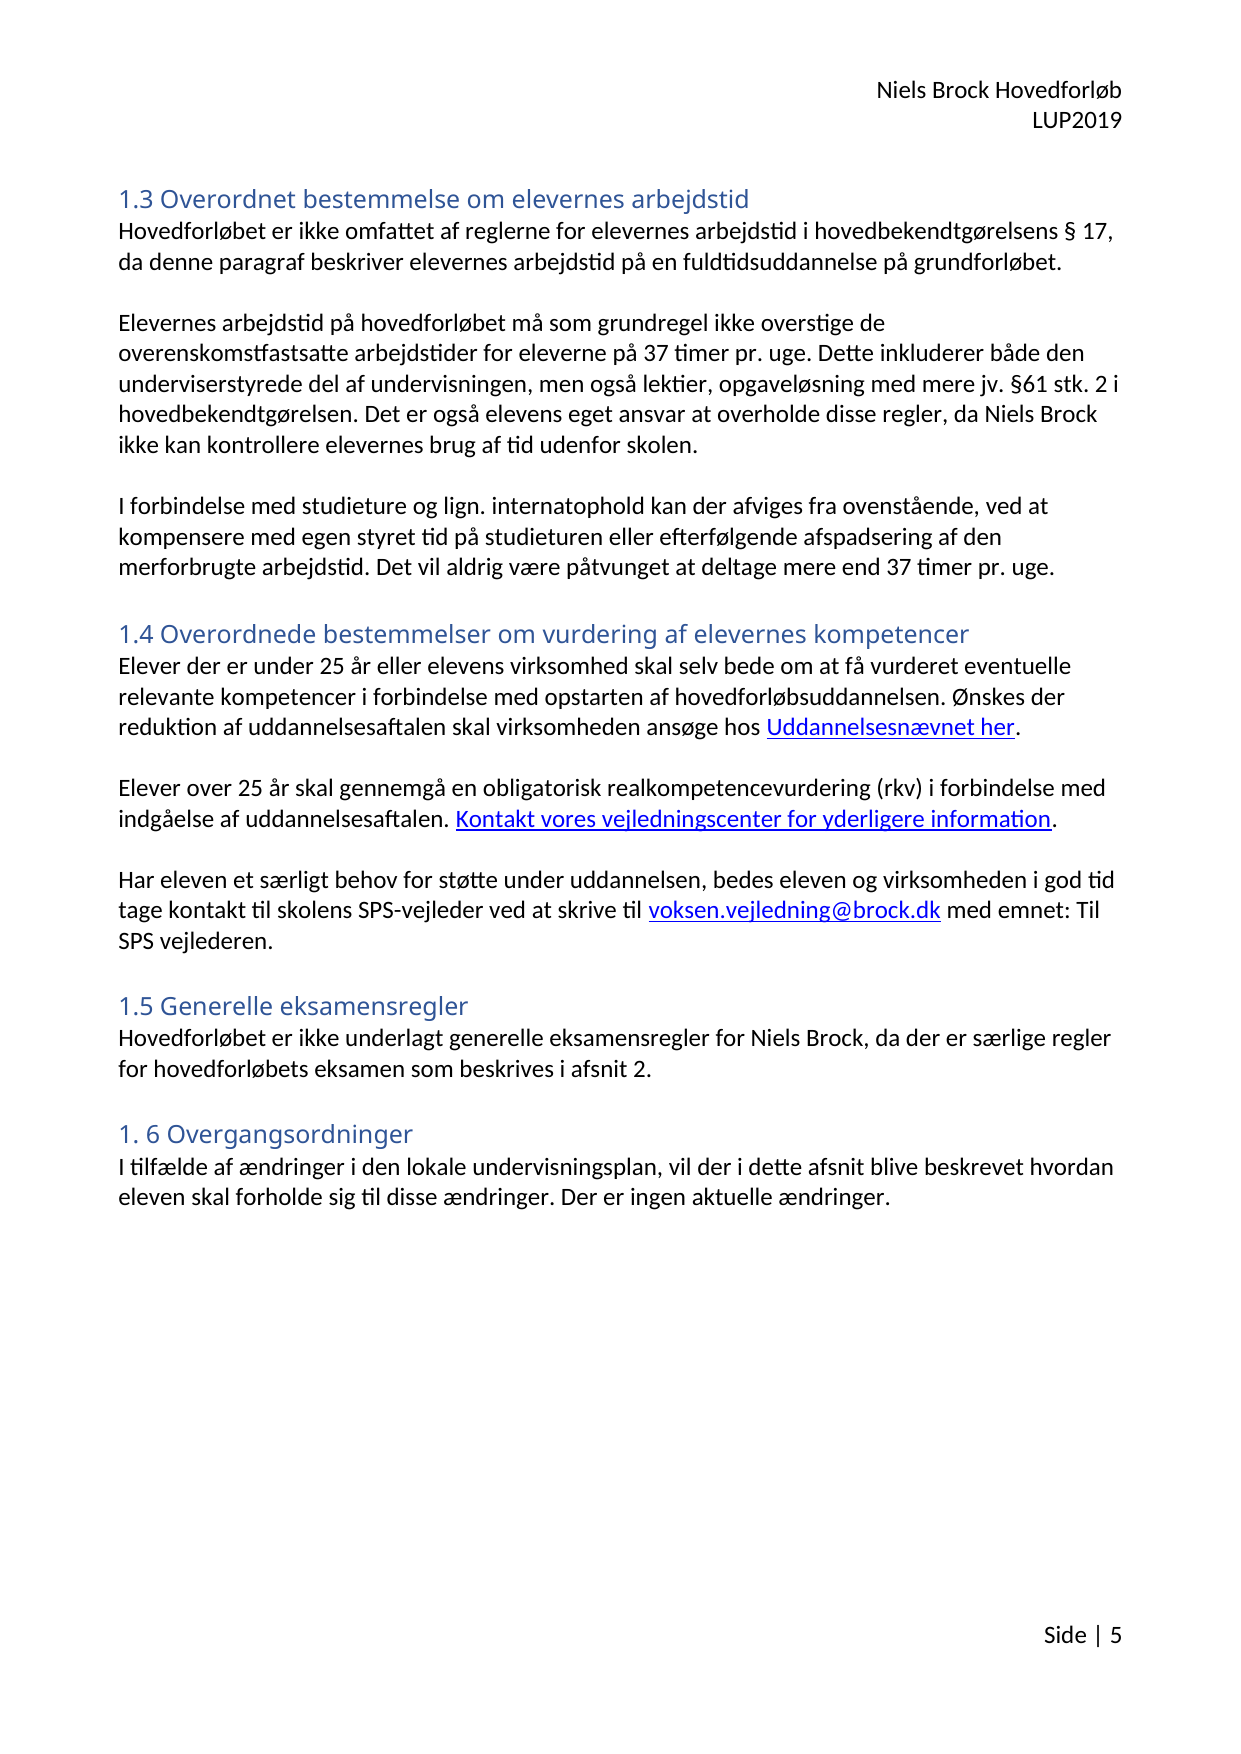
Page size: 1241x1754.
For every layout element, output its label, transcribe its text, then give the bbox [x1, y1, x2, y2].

text Hovedforløbet er ikke underlagt generelle eksamensregler for Niels Brock, da der er særlige regler for hovedforløbets eksamen som beskrives i afsnit 2. [118, 1023, 1122, 1084]
text I forbindelse med studieture og lign. internatophold kan der afviges fra ovenstående, ved at kompensere med egen styret tid på studieturen eller efterfølgende afspadsering af den merforbrugte arbejdstid. Det vil aldrig være påtvunget at deltage mere end 37 timer pr. uge. [118, 490, 1122, 582]
text Hovedforløbet er ikke omfattet af reglerne for elevernes arbejdstid i hovedbekendtgørelsens § 17, da denne paragraf beskriver elevernes arbejdstid på en fuldtidsuddannelse på grundforløbet. [118, 215, 1122, 276]
text Elever over 25 år skal gennemgå en obligatorisk realkompetencevurdering (rkv) i forbindelse med indgåelse af uddannelsesaftalen. Kontakt vores vejledningscenter for yderligere information. [118, 772, 1122, 833]
subtitle 1.4 Overordnede bestemmelser om vurdering af elevernes kompetencer [118, 616, 1122, 650]
text Elever der er under 25 år eller elevens virksomhed skal selv bede om at få vurderet eventuelle relevante kompetencer i forbindelse med opstarten af hovedforløbsuddannelsen. Ønskes der reduktion af uddannelsesaftalen skal virksomheden ansøge hos Uddannelsesnævnet her. [118, 650, 1122, 742]
subtitle 1.3 Overordnet bestemmelse om elevernes arbejdstid [118, 181, 1122, 215]
text Har eleven et særligt behov for støtte under uddannelsen, bedes eleven og virksomheden i god tid tage kontakt til skolens SPS-vejleder ved at skrive til voksen.vejledning@brock.dk med emnet: Til SPS vejlederen. [118, 864, 1122, 956]
text Elevernes arbejdstid på hovedforløbet må som grundregel ikke overstige de overenskomstfastsatte arbejdstider for eleverne på 37 timer pr. uge. Dette inkluderer både den underviserstyrede del af undervisningen, men også lektier, opgaveløsning med mere jv. §61 stk. 2 i hovedbekendtgørelsen. Det er også elevens eget ansvar at overholde disse regler, da Niels Brock ikke kan kontrollere elevernes brug af tid udenfor skolen. [118, 307, 1122, 459]
text I tilfælde af ændringer i den lokale undervisningsplan, vil der i dette afsnit blive beskrevet hvordan eleven skal forholde sig til disse ændringer. Der er ingen aktuelle ændringer. [118, 1151, 1122, 1212]
subtitle 1. 6 Overgangsordninger [118, 1117, 1122, 1151]
subtitle 1.5 Generelle eksamensregler [118, 988, 1122, 1023]
